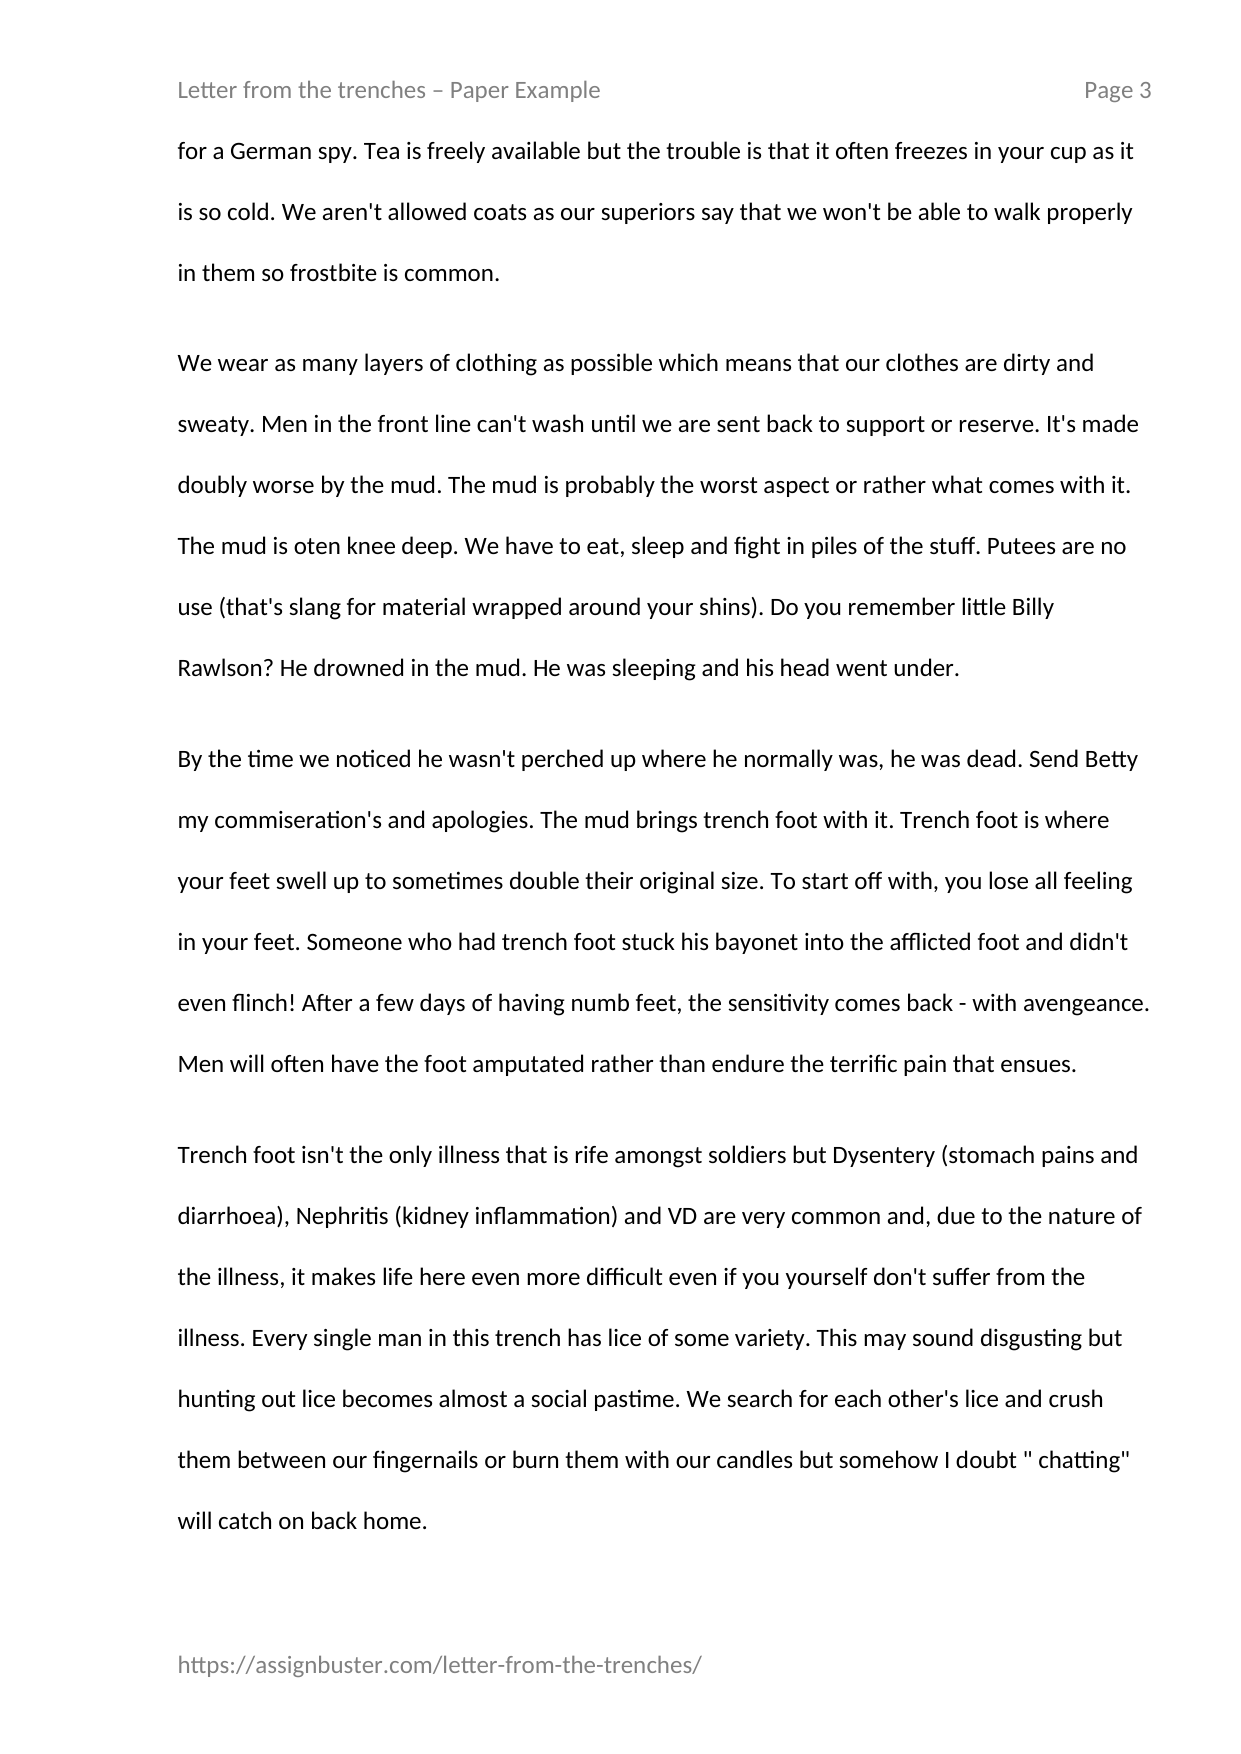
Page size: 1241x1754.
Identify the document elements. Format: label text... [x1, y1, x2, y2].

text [177, 135, 1152, 287]
text We wear as many layers of clothing as possible which means that our clothes are dirty and sweaty. Men in the front line can't wash until we are sent back to support or reserve. It's made doubly worse by the mud. The mud is probably the worst aspect or rather what comes with it. The mud is oten knee deep. We have to eat, sleep and fight in piles of the stuff. Putees are no use (that's slang for material wrapped around your shins). Do you remember little Billy Rawlson? He drowned in the mud. He was sleeping and his head went under. [177, 347, 1152, 683]
text By the time we noticed he wasn't perched up where he normally was, he was dead. Send Betty my commiseration's and apologies. The mud brings trench foot with it. Trench foot is where your feet swell up to sometimes double their original size. To start off with, you lose all feeling in your feet. Someone who had trench foot stuck his bayonet into the afflicted foot and didn't even flinch! After a few days of having numb feet, the sensitivity comes back - with avengeance. Men will often have the foot amputated rather than endure the terrific pain that ensues. [177, 743, 1152, 1079]
text Trench foot isn't the only illness that is rife amongst soldiers but Dysentery (stomach pains and diarrhoea), Nephritis (kidney inflammation) and VD are very common and, due to the nature of the illness, it makes life here even more difficult even if you yourself don't suffer from the illness. Every single man in this trench has lice of some variety. This may sound disgusting but hunting out lice becomes almost a social pastime. We search for each other's lice and crush them between our fingernails or burn them with our candles but somehow I doubt " chatting" will catch on back home. [177, 1139, 1152, 1536]
